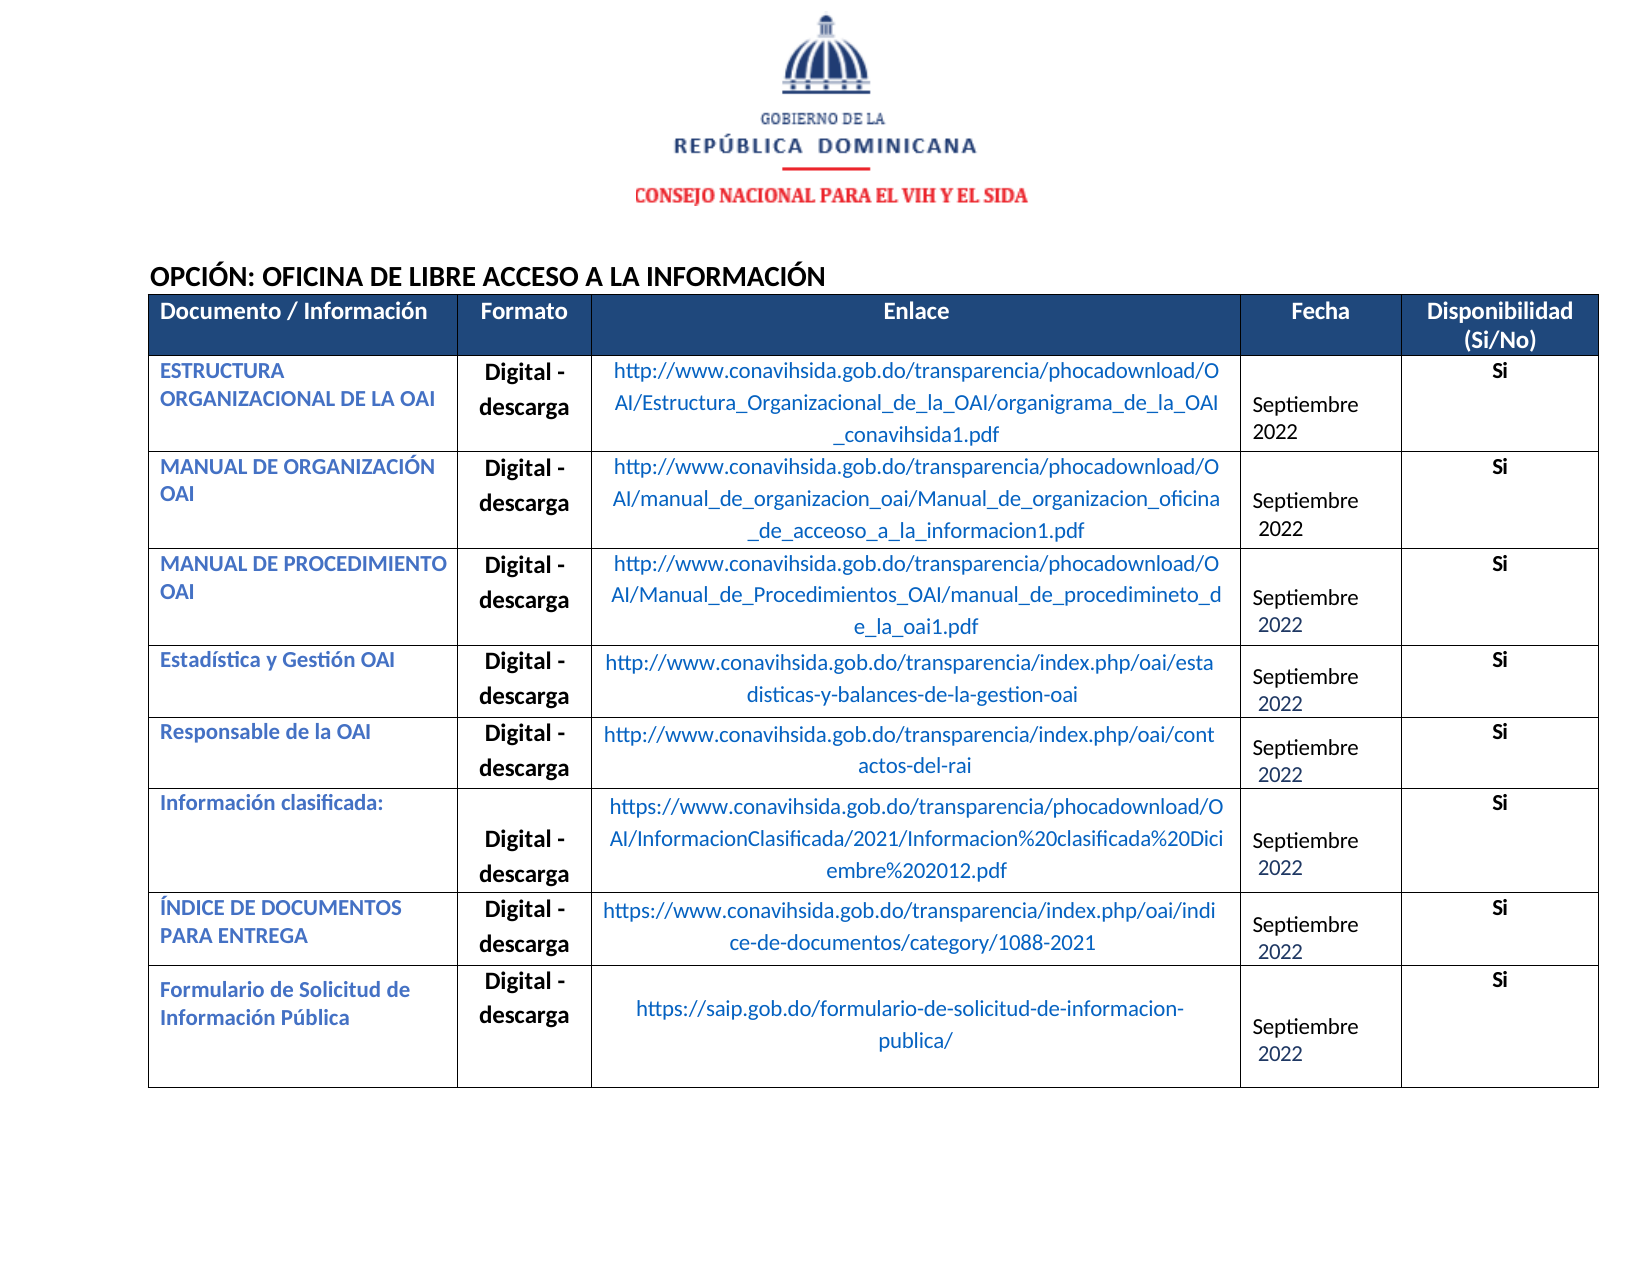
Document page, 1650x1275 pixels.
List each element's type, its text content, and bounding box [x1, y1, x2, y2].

table_cell Digital - descarga [458, 452, 591, 548]
table_cell http://www.conavihsida.gob.do/transparencia/index.php/oai/esta disticas-y-balances-de-la-gestion-oai [592, 646, 1240, 717]
table_cell http://www.conavihsida.gob.do/transparencia/phocadownload/O AI/Manual_de_Procedimientos_OAI/manual_de_procedimineto_d e_la_oai1.pdf [592, 549, 1240, 644]
table_cell Septiembre 2022 [1241, 549, 1401, 644]
table_cell Septiembre 2022 [1241, 893, 1401, 965]
table_cell https://www.conavihsida.gob.do/transparencia/index.php/oai/indi ce-de-documentos/category/1088-2021 [592, 893, 1240, 965]
table_cell https://www.conavihsida.gob.do/transparencia/phocadownload/O AI/InformacionClasificada/2021/Informacion%20clasificada%20Dici embre%202012.pdf [592, 789, 1240, 892]
table_cell Septiembre 2022 [1241, 966, 1401, 1087]
table_cell http://www.conavihsida.gob.do/transparencia/index.php/oai/cont actos-del-rai [592, 718, 1240, 788]
table_cell http://www.conavihsida.gob.do/transparencia/phocadownload/O AI/Estructura_Organizacional_de_la_OAI/organigrama_de_la_OAI _conavihsida1.pdf [592, 356, 1240, 451]
table_cell Digital - descarga [458, 718, 591, 788]
table_cell Digital - descarga [458, 549, 591, 644]
table_cell Si [1402, 789, 1598, 892]
table_cell Digital - descarga [458, 966, 591, 1087]
table_cell Digital - descarga [458, 646, 591, 717]
table_cell Información clasificada: [149, 789, 457, 892]
table_cell MANUAL DE ORGANIZACIÓN OAI [149, 452, 457, 548]
table_cell Si [1402, 549, 1598, 644]
table_cell Septiembre 2022 [1241, 452, 1401, 548]
table_cell Septiembre 2022 [1241, 789, 1401, 892]
table_header Fecha [1241, 295, 1401, 355]
table_cell Digital - descarga [458, 356, 591, 451]
text OPCIÓN: OFICINA DE LIBRE ACCESO A LA INFORMACIÓN [150, 258, 1642, 294]
table_cell Si [1402, 356, 1598, 451]
table_cell Responsable de la OAI [149, 718, 457, 788]
table_cell http://www.conavihsida.gob.do/transparencia/phocadownload/O AI/manual_de_organizacion_oai/Manual_de_organizacion_oficina _de_acceoso_a_la_informacion1.pdf [592, 452, 1240, 548]
table_header Formato [458, 295, 591, 355]
table_cell Digital - descarga [458, 789, 591, 892]
table_cell Digital - descarga [458, 893, 591, 965]
table_cell Septiembre 2022 [1241, 646, 1401, 717]
table_cell Septiembre 2022 [1241, 356, 1401, 451]
table_header Documento / Información [149, 295, 457, 355]
table_cell Formulario de Solicitud de Información Pública [149, 966, 457, 1087]
table_cell Si [1402, 718, 1598, 788]
table_cell https://saip.gob.do/formulario-de-solicitud-de-informacion- publica/ [592, 966, 1240, 1087]
table_cell MANUAL DE PROCEDIMIENTO OAI [149, 549, 457, 644]
table_header Disponibilidad (Si/No) [1402, 295, 1598, 355]
table_cell ESTRUCTURA ORGANIZACIONAL DE LA OAI [149, 356, 457, 451]
table_cell Si [1402, 452, 1598, 548]
picture [636, 11, 1029, 206]
table_cell ÍNDICE DE DOCUMENTOS PARA ENTREGA [149, 893, 457, 965]
table_cell Estadística y Gestión OAI [149, 646, 457, 717]
table_header Enlace [592, 295, 1240, 355]
table_cell Si [1402, 893, 1598, 965]
table_cell Si [1402, 966, 1598, 1087]
table_cell Si [1402, 646, 1598, 717]
table_cell Septiembre 2022 [1241, 718, 1401, 788]
